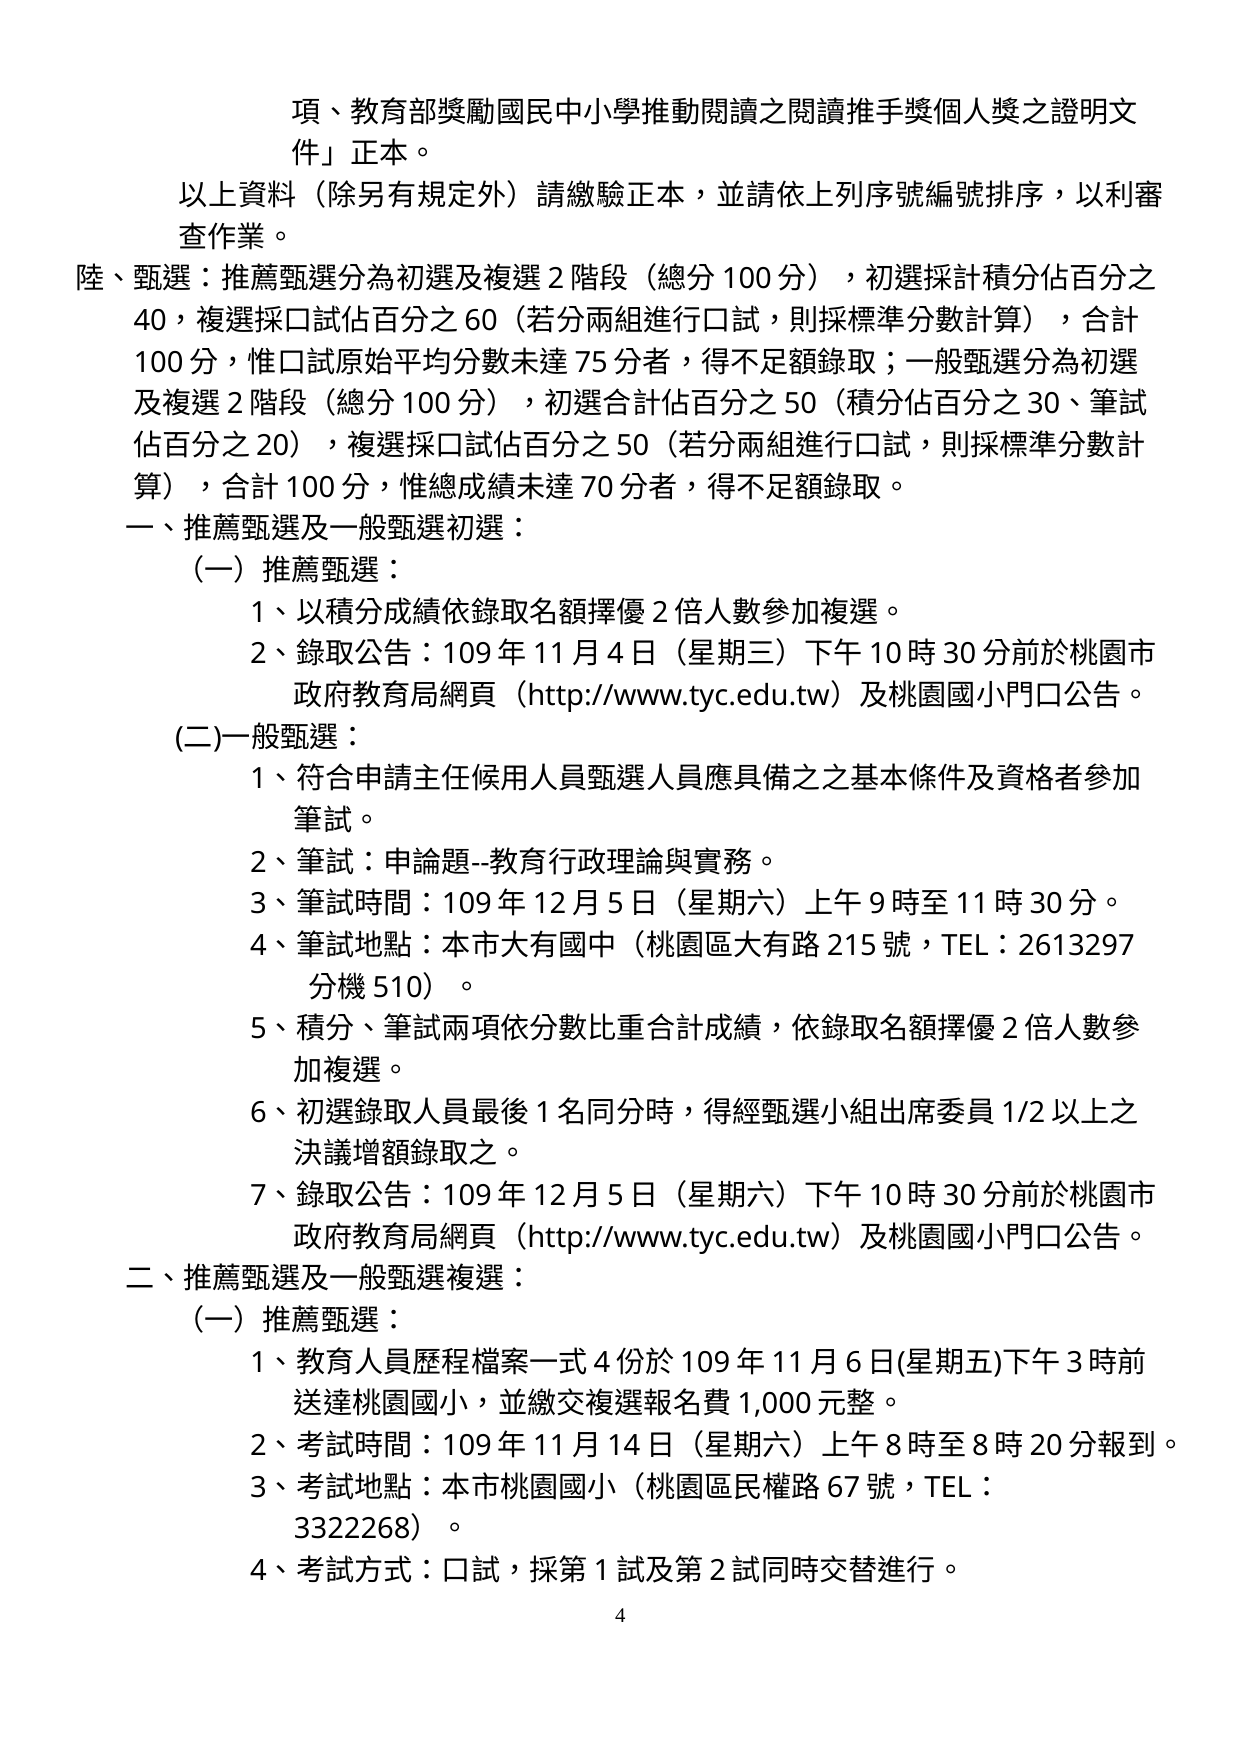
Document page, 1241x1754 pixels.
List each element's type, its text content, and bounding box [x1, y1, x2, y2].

text 陸、甄選：推薦甄選分為初選及複選2階段（總分100分），初選採計積分佔百分之40，複選採口試佔百分之60（若分兩組進行口試，則採標準分數計算），合計100分，惟口試原始平均分數未達75分者，得不足額錄取；一般甄選分為初選及複選2階段（總分100分），初選合計佔百分之50（積分佔百分之30、筆試佔百分之20），複選採口試佔百分之50（若分兩組進行口試，則採標準分數計算），合計100分，惟總成績未達70分者，得不足額錄取。 [75, 255, 1165, 505]
text 4、考試方式：口試，採第1試及第2試同時交替進行。 [250, 1547, 1165, 1589]
text 5、積分、筆試兩項依分數比重合計成績，依錄取名額擇優2倍人數參加複選。 [250, 1005, 1165, 1089]
text 3、考試地點：本市桃園國小（桃園區民權路67號，TEL：3322268）。 [250, 1464, 1165, 1547]
text 2、考試時間：109年11月14日（星期六）上午8時至8時20分報到。 [250, 1422, 1165, 1464]
text 2、錄取公告：109年11月4日（星期三）下午10時30分前於桃園市政府教育局網頁（http://www.tyc.edu.tw）及桃園國小門口公告。 [250, 630, 1165, 714]
text (二)一般甄選： [175, 714, 1165, 755]
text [175, 89, 1165, 172]
text 4、筆試地點：本市大有國中（桃園區大有路215號，TEL：2613297分機510）。 [250, 922, 1165, 1005]
text 3、筆試時間：109年12月5日（星期六）上午9時至11時30分。 [250, 880, 1165, 922]
text （一）推薦甄選： [175, 1297, 1165, 1339]
text 7、錄取公告：109年12月5日（星期六）下午10時30分前於桃園市政府教育局網頁（http://www.tyc.edu.tw）及桃園國小門口公告。 [250, 1172, 1165, 1255]
text 以上資料（除另有規定外）請繳驗正本，並請依上列序號編號排序，以利審查作業。 [178, 172, 1165, 255]
text （一）推薦甄選： [175, 547, 1165, 589]
text 1、教育人員歷程檔案一式4份於109年11月6日(星期五)下午3時前送達桃園國小，並繳交複選報名費1,000元整。 [250, 1339, 1165, 1422]
text 1、符合申請主任候用人員甄選人員應具備之之基本條件及資格者參加筆試。 [250, 755, 1165, 839]
text 6、初選錄取人員最後1名同分時，得經甄選小組出席委員1/2以上之決議增額錄取之。 [250, 1089, 1165, 1172]
text 一、推薦甄選及一般甄選初選： [125, 505, 1165, 547]
text 二、推薦甄選及一般甄選複選： [125, 1255, 1165, 1297]
text 2、筆試：申論題--教育行政理論與實務。 [250, 839, 1165, 880]
text 1、以積分成績依錄取名額擇優2倍人數參加複選。 [250, 589, 1165, 630]
